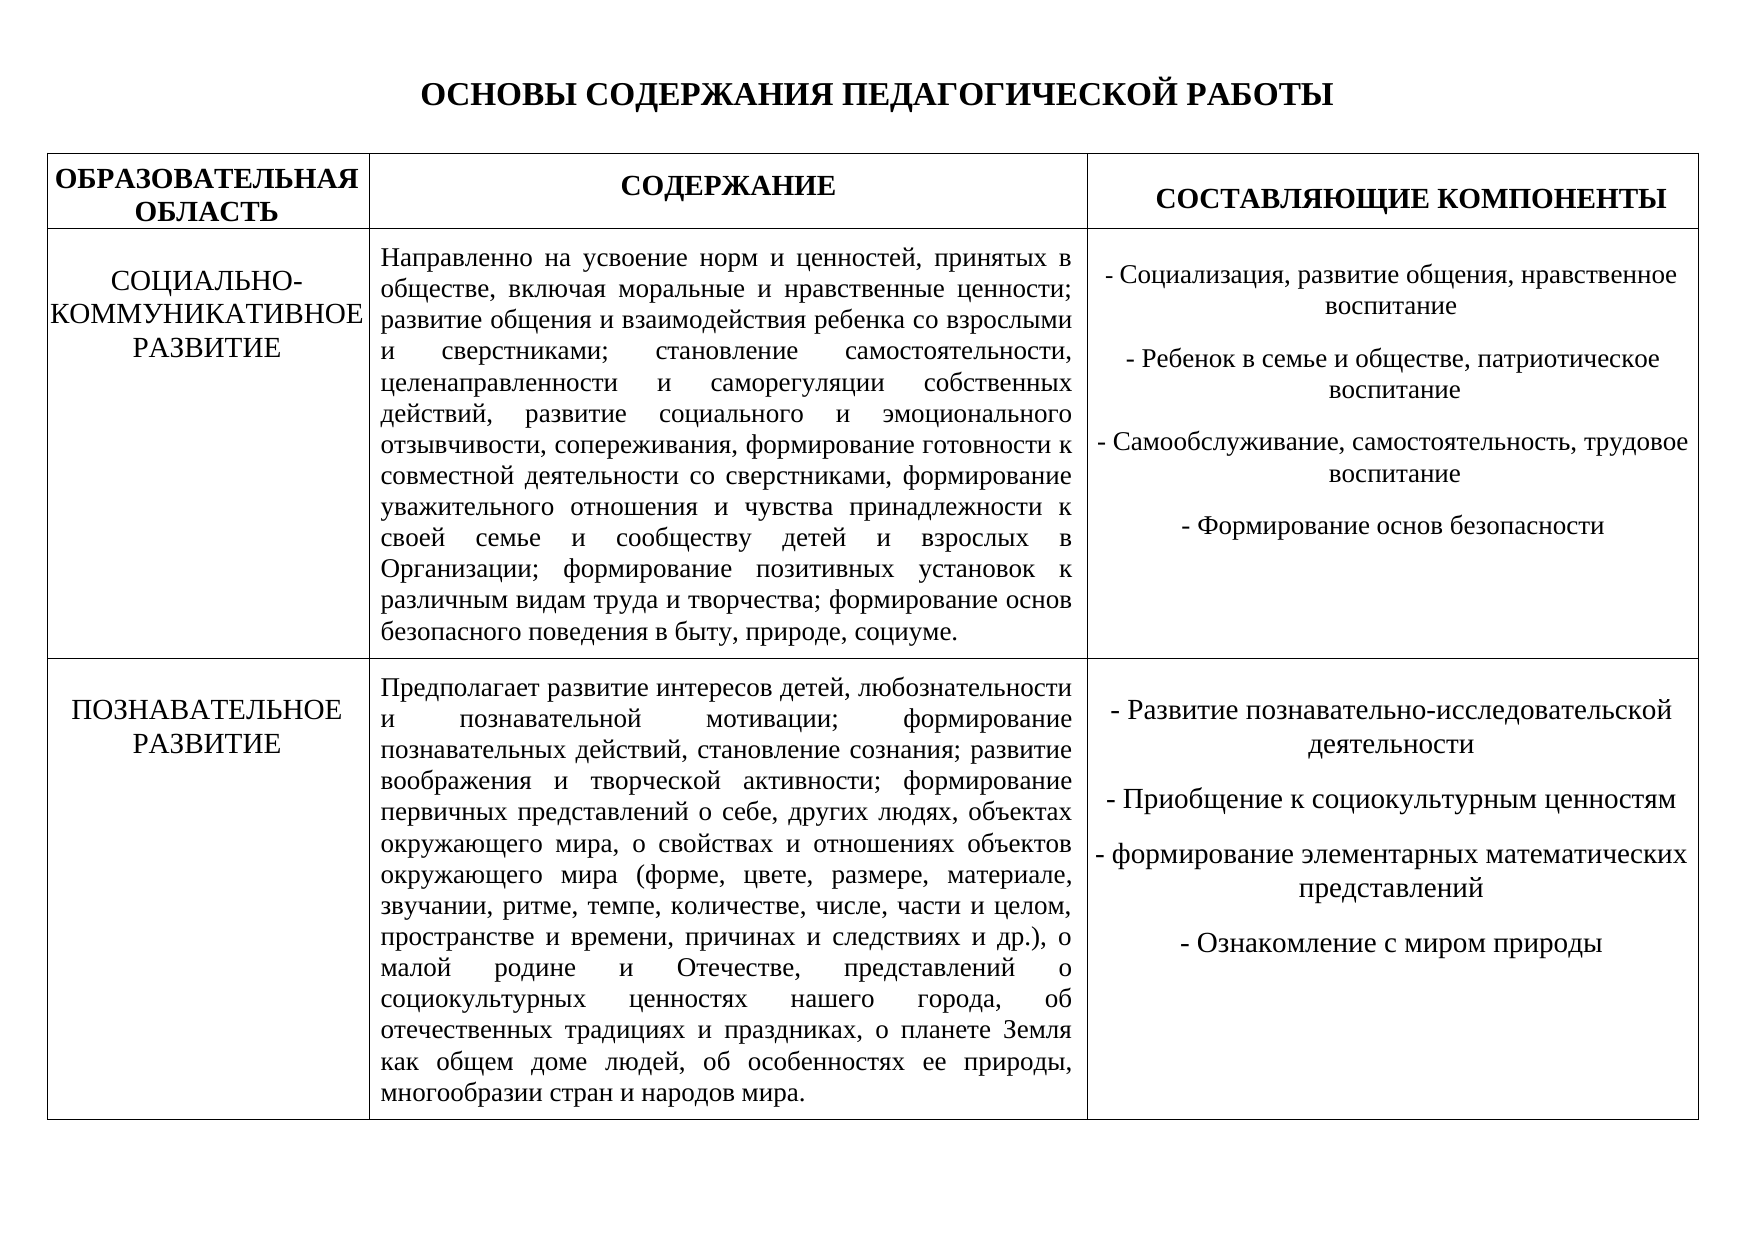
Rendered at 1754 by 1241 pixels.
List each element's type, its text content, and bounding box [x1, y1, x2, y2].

table_cell СОЦИАЛЬНО-КОММУНИКАТИВНОЕ РАЗВИТИЕ [48, 229, 369, 658]
table_cell Предполагает развитие интересов детей, любознательности и познавательной мотивации; формирование познавательных действий, становление сознания; развитие воображения и творческой активности; формирование первичных представлений о себе, других людях, объектах окружающего мира, о свойствах и отношениях объектов окружающего мира (форме, цвете, размере, материале, звучании, ритме, темпе, количестве, числе, части и целом, пространстве и времени, причинах и следствиях и др.), о малой родине и Отечестве, представлений о социокультурных ценностях нашего города, об отечественных традициях и праздниках, о планете Земля как общем доме людей, об особенностях ее природы, многообразии стран и народов мира. [370, 659, 1087, 1119]
table_cell Направленно на усвоение норм и ценностей, принятых в обществе, включая моральные и нравственные ценности; развитие общения и взаимодействия ребенка со взрослыми и сверстниками; становление самостоятельности, целенаправленности и саморегуляции собственных действий, развитие социального и эмоционального отзывчивости, сопереживания, формирование готовности к совместной деятельности со сверстниками, формирование уважительного отношения и чувства принадлежности к своей семье и сообществу детей и взрослых в Организации; формирование позитивных установок к различным видам труда и творчества; формирование основ безопасного поведения в быту, природе, социуме. [370, 229, 1087, 658]
table_header СОСТАВЛЯЮЩИЕ КОМПОНЕНТЫ [1088, 154, 1698, 228]
table_cell - Развитие познавательно-исследовательской деятельности - Приобщение к социокультурным ценностям - формирование элементарных математических представлений - Ознакомление с миром природы [1088, 659, 1698, 1119]
table_header ОБРАЗОВАТЕЛЬНАЯ ОБЛАСТЬ [48, 154, 369, 228]
table_cell - Социализация, развитие общения, нравственное воспитание - Ребенок в семье и обществе, патриотическое воспитание - Самообслуживание, самостоятельность, трудовое воспитание - Формирование основ безопасности [1088, 229, 1698, 658]
table_cell ПОЗНАВАТЕЛЬНОЕ РАЗВИТИЕ [48, 659, 369, 1119]
table_header СОДЕРЖАНИЕ [370, 154, 1087, 228]
